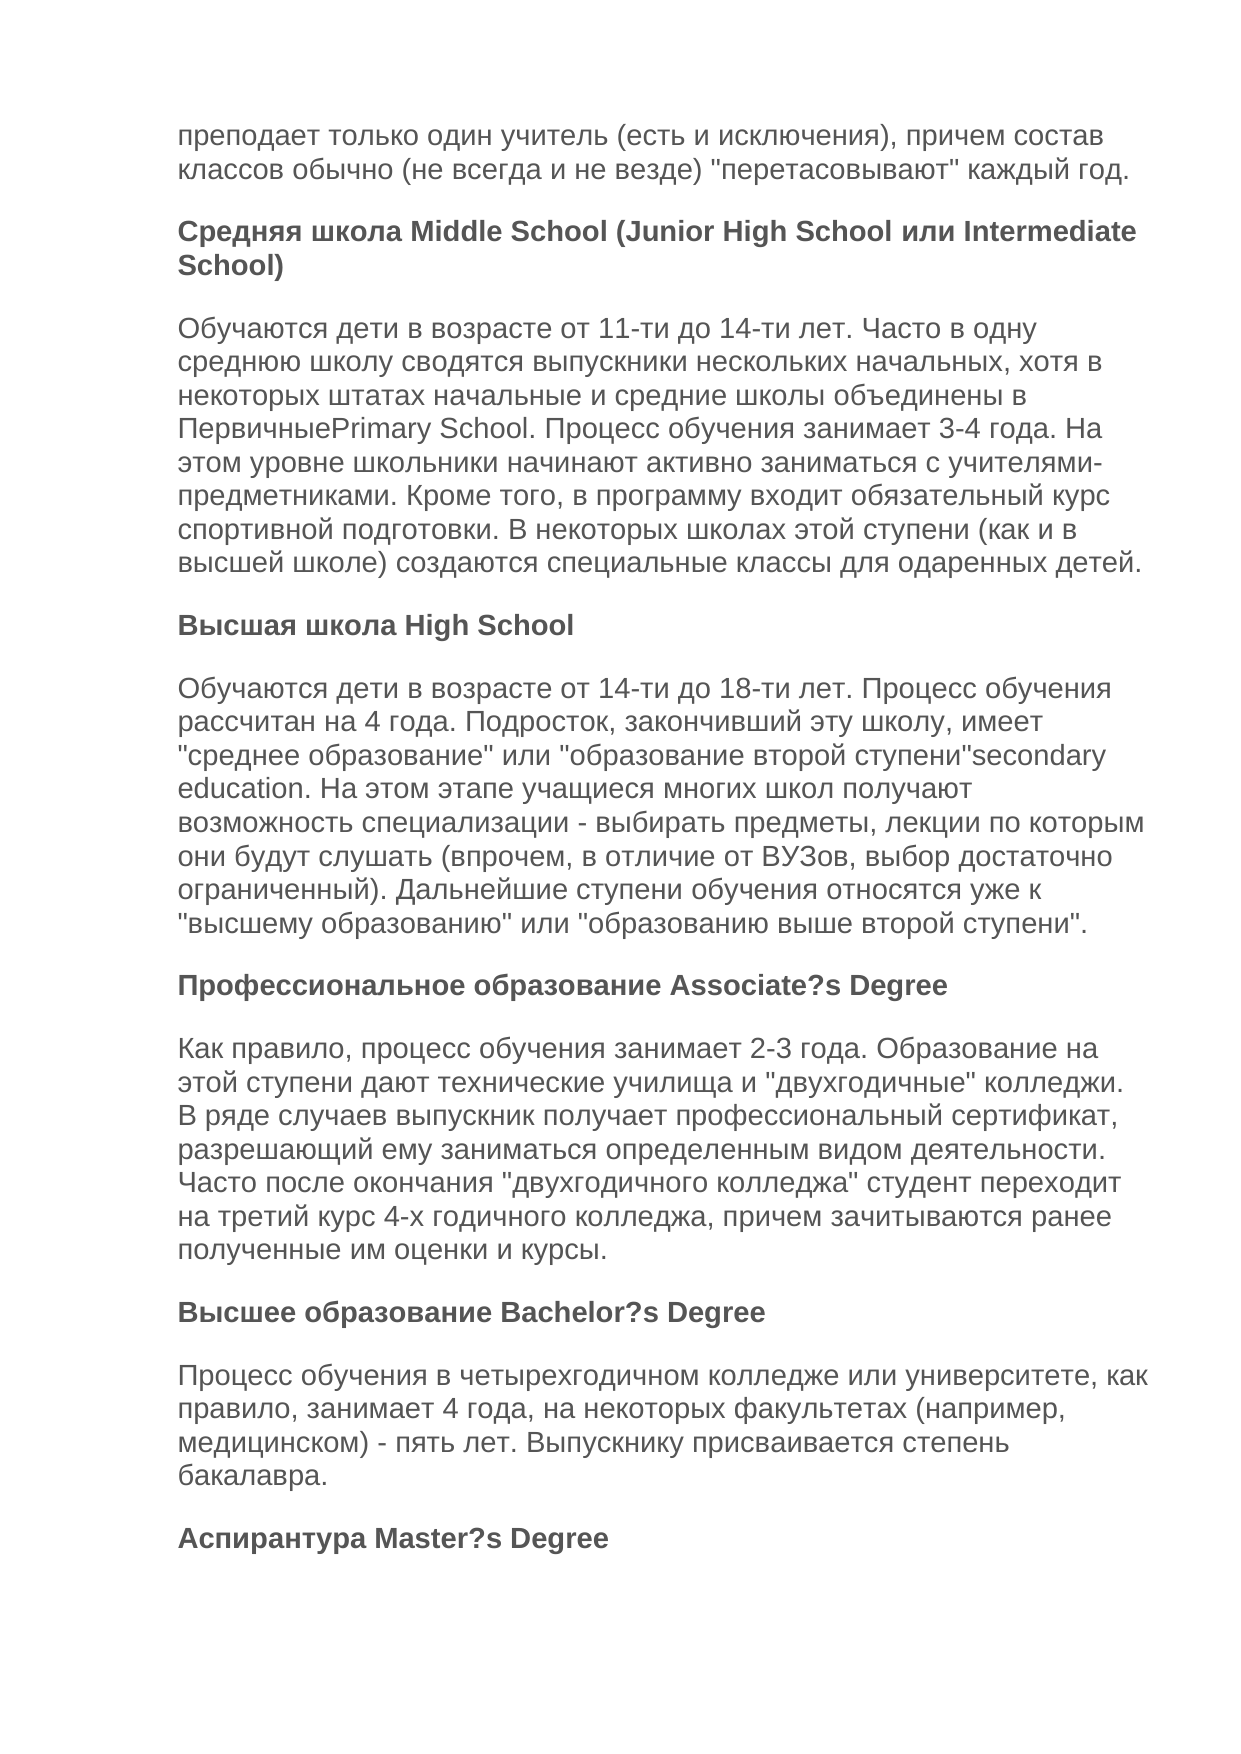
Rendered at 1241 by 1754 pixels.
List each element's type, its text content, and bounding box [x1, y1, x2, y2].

text Обучаются дети в возрасте от 11-ти до 14-ти лет. Часто в одну среднюю школу сводятся выпускники нескольких начальных, хотя в некоторых штатах начальные и средние школы объединены в ПервичныеPrimary School. Процесс обучения занимает 3-4 года. На этом уровне школьники начинают активно заниматься с учителями-предметниками. Кроме того, в программу входит обязательный курс спортивной подготовки. В некоторых школах этой ступени (как и в высшей школе) создаются специальные классы для одаренных детей. [177, 311, 1152, 579]
text Обучаются дети в возрасте от 14-ти до 18-ти лет. Процесс обучения рассчитан на 4 года. Подросток, закончивший эту школу, имеет "среднее образование" или "образование второй ступени"secondary education. На этом этапе учащиеся многих школ получают возможность специализации - выбирать предметы, лекции по которым они будут слушать (впрочем, в отличие от ВУЗов, выбор достаточно ограниченный). Дальнейшие ступени обучения относятся уже к "высшему образованию" или "образованию выше второй ступени". [177, 671, 1152, 939]
text Как правило, процесс обучения занимает 2-3 года. Образование на этой ступени дают технические училища и "двухгодичные" колледжи. В ряде случаев выпускник получает профессиональный сертификат, разрешающий ему заниматься определенным видом деятельности. Часто после окончания "двухгодичного колледжа" студент переходит на третий курс 4-х годичного колледжа, причем зачитываются ранее полученные им оценки и курсы. [177, 1031, 1152, 1266]
text Профессиональное образование Associate?s Degree [177, 968, 1152, 1002]
text Высшее образование Bachelor?s Degree [177, 1295, 1152, 1328]
text Процесс обучения в четырехгодичном колледже или университете, как правило, занимает 4 года, на некоторых факультетах (например, медицинском) - пять лет. Выпускнику присваивается степень бакалавра. [177, 1358, 1152, 1492]
text Высшая школа High School [177, 608, 1152, 642]
text Средняя школа Middle School (Junior High School или Intermediate School) [177, 214, 1152, 281]
text Аспирантура Master?s Degree [177, 1521, 1152, 1554]
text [177, 118, 1152, 185]
